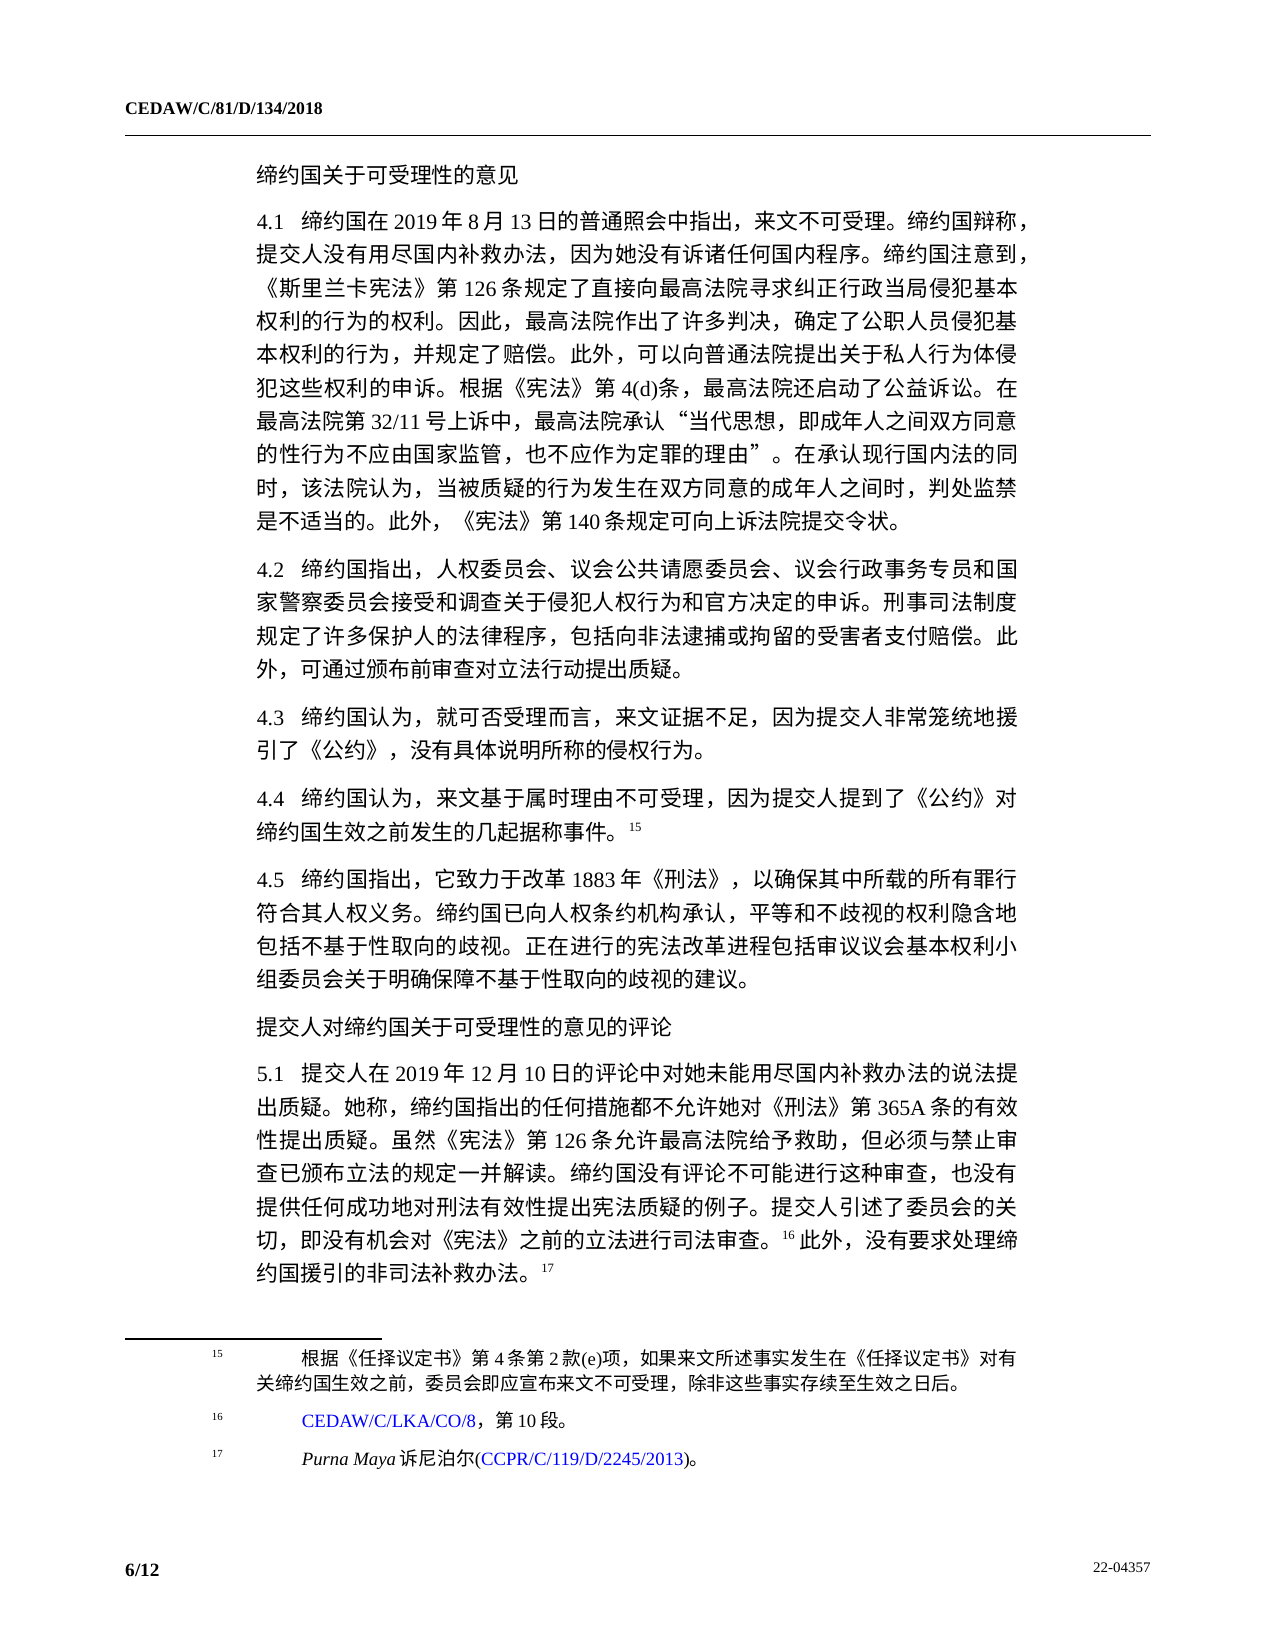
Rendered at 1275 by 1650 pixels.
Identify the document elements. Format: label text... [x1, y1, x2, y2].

text 4.3 缔约国认为，就可否受理而言，来文证据不足，因为提交人非常笼统地援引了《公约》，没有具体说明所称的侵权行为。 [257, 699, 1018, 765]
text 4.2 缔约国指出，人权委员会、议会公共请愿委员会、议会行政事务专员和国家警察委员会接受和调查关于侵犯人权行为和官方决定的申诉。刑事司法制度规定了许多保护人的法律程序，包括向非法逮捕或拘留的受害者支付赔偿。此外，可通过颁布前审查对立法行动提出质疑。 [257, 551, 1018, 684]
text 4.4 缔约国认为，来文基于属时理由不可受理，因为提交人提到了《公约》对缔约国生效之前发生的几起据称事件。 [257, 780, 1018, 847]
text 5.1 提交人在2019年12月10日的评论中对她未能用尽国内补救办法的说法提出质疑。她称，缔约国指出的任何措施都不允许她对《刑法》第365A条的有效性提出质疑。虽然《宪法》第126条允许最高法院给予救助，但必须与禁止审查已颁布立法的规定一并解读。缔约国没有评论不可能进行这种审查，也没有提供任何成功地对刑法有效性提出宪法质疑的例子。提交人引述了委员会的关切，即没有机会对《宪法》之前的立法进行司法审查。 此外，没有要求处理缔约国援引的非司法补救办法。 [257, 1055, 1018, 1288]
text 提交人对缔约国关于可受理性的意见的评论 [125, 1009, 1019, 1042]
text 4.1 缔约国在2019年8月13日的普通照会中指出，来文不可受理。缔约国辩称，提交人没有用尽国内补救办法，因为她没有诉诸任何国内程序。缔约国注意到，《斯里兰卡宪法》第126条规定了直接向最高法院寻求纠正行政当局侵犯基本权利的行为的权利。因此，最高法院作出了许多判决，确定了公职人员侵犯基本权利的行为，并规定了赔偿。此外，可以向普通法院提出关于私人行为体侵犯这些权利的申诉。根据《宪法》第4(d)条，最高法院还启动了公益诉讼。在最高法院第32/11号上诉中，最高法院承认“当代思想，即成年人之间双方同意的性行为不应由国家监管，也不应作为定罪的理由”。在承认现行国内法的同时，该法院认为，当被质疑的行为发生在双方同意的成年人之间时，判处监禁是不适当的。此外，《宪法》第140条规定可向上诉法院提交令状。 [257, 203, 1018, 536]
text 缔约国关于可受理性的意见 [125, 157, 1019, 190]
text 4.5 缔约国指出，它致力于改革1883年《刑法》，以确保其中所载的所有罪行符合其人权义务。缔约国已向人权条约机构承认，平等和不歧视的权利隐含地包括不基于性取向的歧视。正在进行的宪法改革进程包括审议议会基本权利小组委员会关于明确保障不基于性取向的歧视的建议。 [257, 861, 1018, 994]
